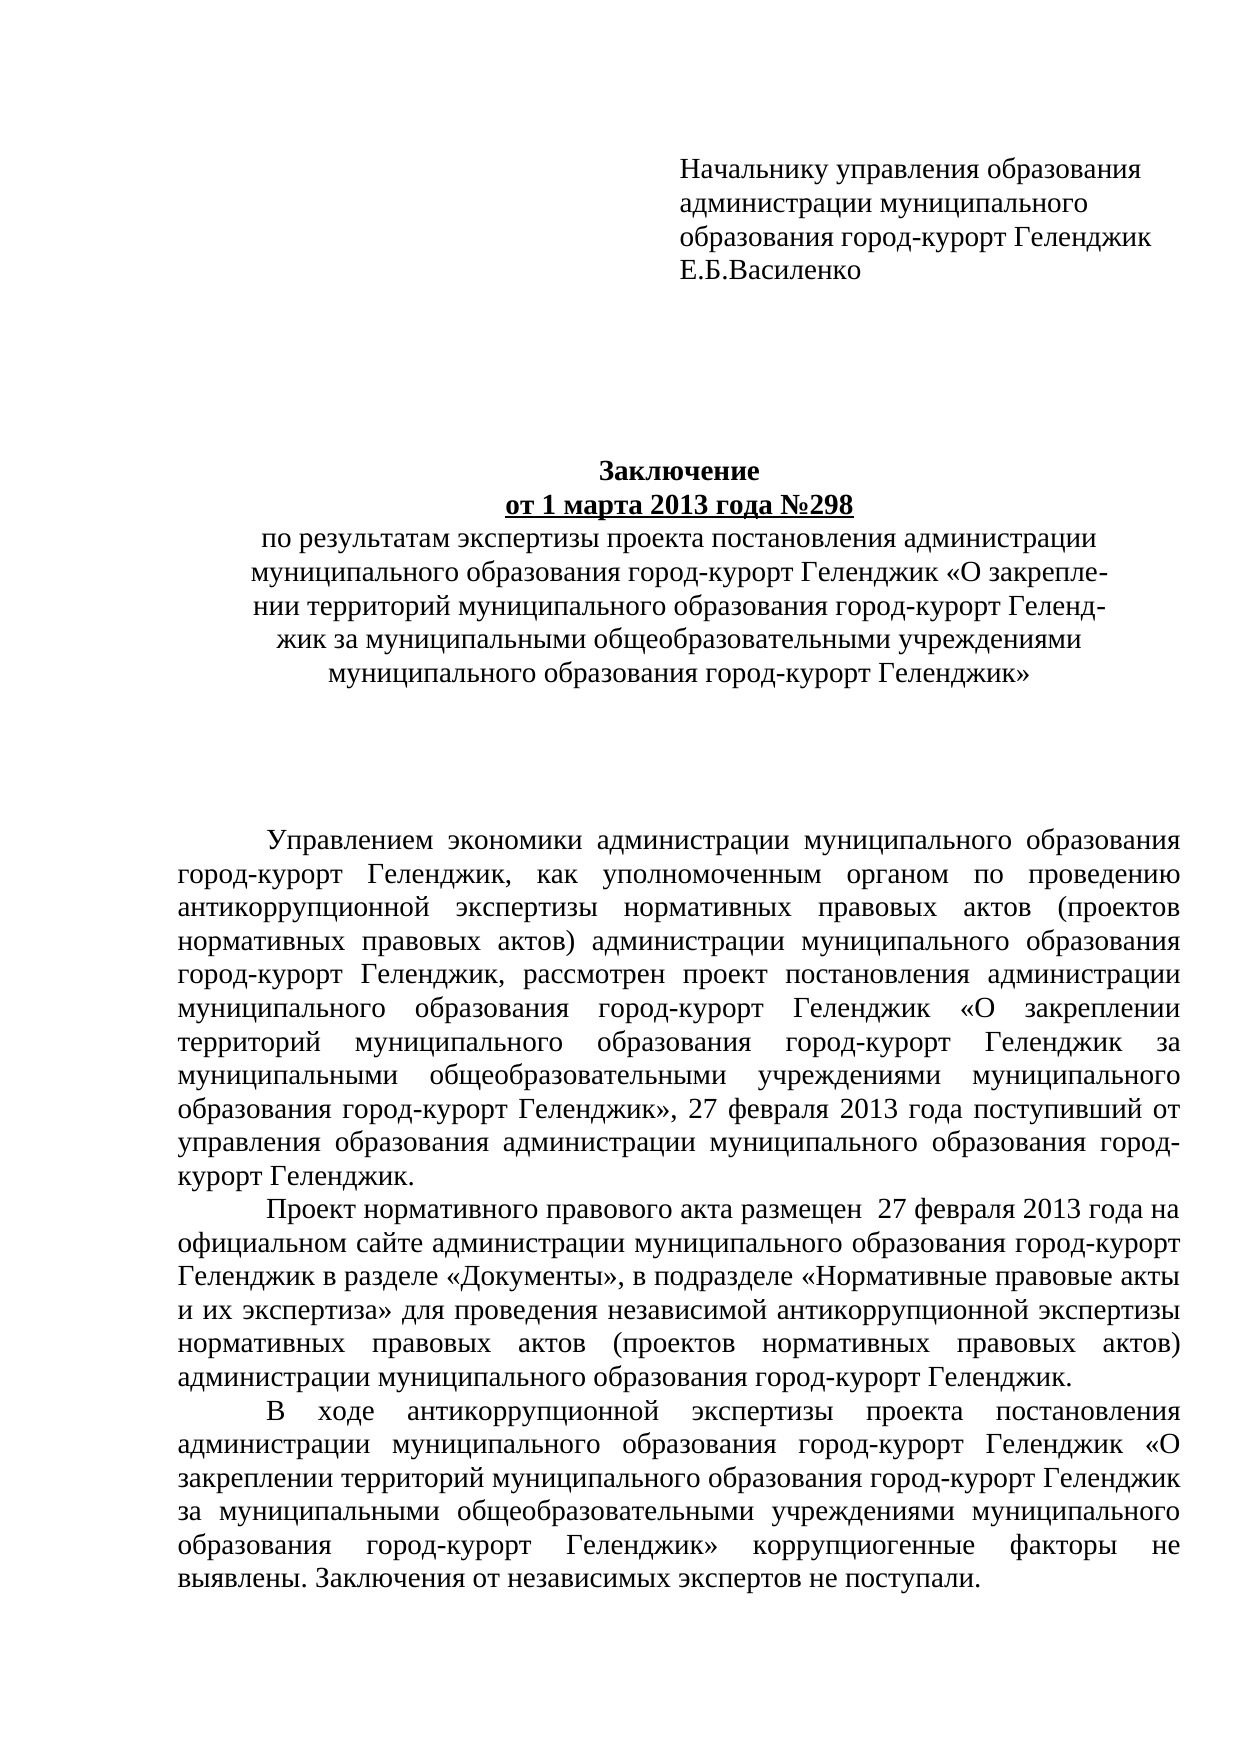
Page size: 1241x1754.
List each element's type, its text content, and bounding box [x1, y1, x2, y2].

text Проект нормативного правового акта размещен 27 февраля 2013 года на официальном сайте администрации муниципального образования город-курорт Геленджик в разделе «Документы», в подразделе «Нормативные правовые акты и их экспертиза» для проведения независимой антикоррупционной экспертизы нормативных правовых актов (проектов нормативных правовых актов) администрации муниципального образования город-курорт Геленджик. [177, 1191, 1181, 1393]
text Управлением экономики администрации муниципального образования город-курорт Геленджик, как уполномоченным органом по проведению антикоррупционной экспертизы нормативных правовых актов (проектов нормативных правовых актов) администрации муниципального образования город-курорт Геленджик, рассмотрен проект постановления администрации муниципального образования город-курорт Геленджик «О закреплении территорий муниципального образования город-курорт Геленджик за муниципальными общеобразовательными учреждениями муниципального образования город-курорт Геленджик», 27 февраля 2013 года поступивший от управления образования администрации муниципального образования город-курорт Геленджик. [177, 822, 1181, 1191]
text Е.Б.Василенко [679, 252, 1181, 286]
text по результатам экспертизы проекта постановления администрации муниципального образования город-курорт Геленджик «О закреплении территорий муниципального образования город-курорт Геленджик за муниципальными общеобразовательными учреждениями муниципального образования город-курорт Геленджик» [236, 521, 1122, 688]
text от 1 марта 2013 года №298 [177, 487, 1181, 521]
text Начальнику управления образования администрации муниципального образования город-курорт Геленджик [679, 152, 1181, 252]
text Заключение [177, 453, 1181, 487]
text В ходе антикоррупционной экспертизы проекта постановления администрации муниципального образования город-курорт Геленджик «О закреплении территорий муниципального образования город-курорт Геленджик за муниципальными общеобразовательными учреждениями муниципального образования город-курорт Геленджик» коррупциогенные факторы не выявлены. Заключения от независимых экспертов не поступали. [177, 1393, 1181, 1594]
